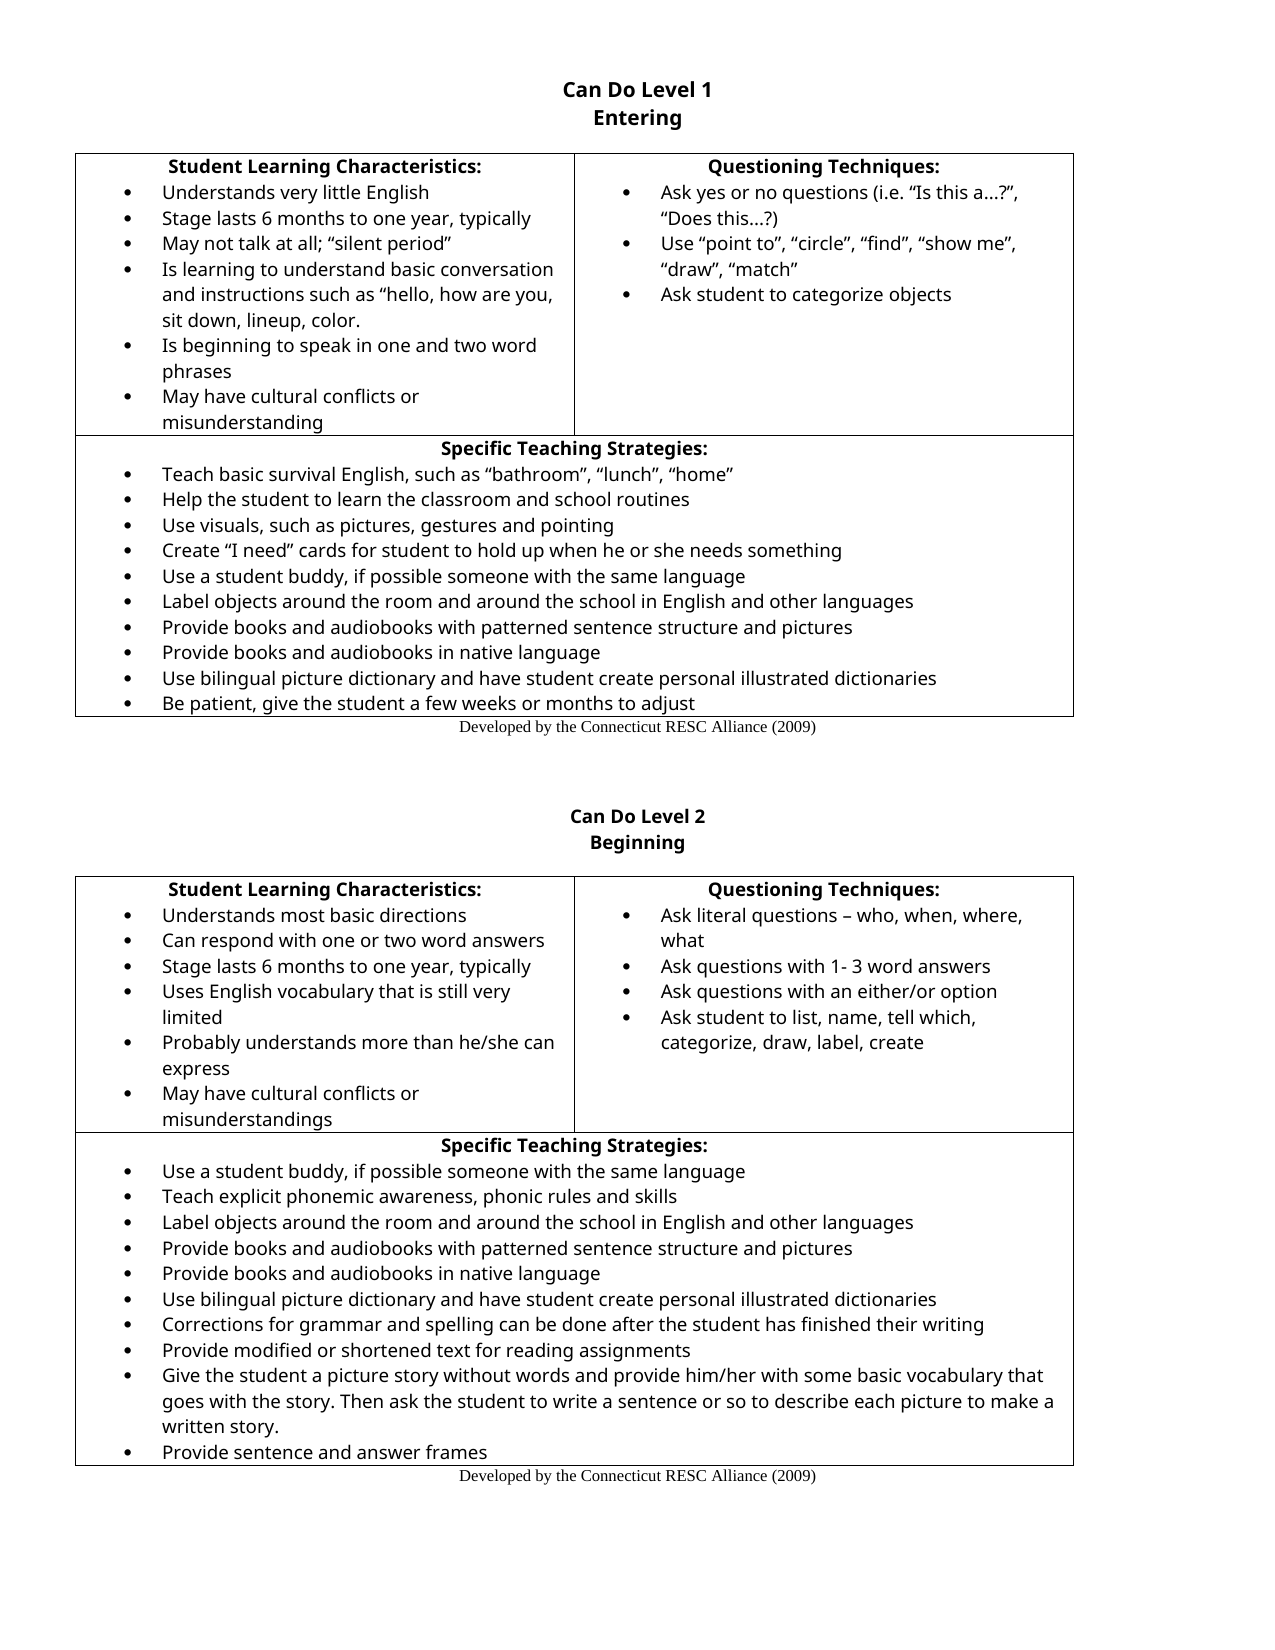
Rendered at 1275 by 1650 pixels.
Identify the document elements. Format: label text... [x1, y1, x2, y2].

text Can Do Level 1 Entering [75, 75, 1200, 132]
text Developed by the Connecticut RESC Alliance (2009) [75, 1466, 1200, 1485]
table_cell Specific Teaching Strategies: Teach basic survival English, such as “bathroom”, “lunch”, “home” Help the student to learn the classroom and school routines Use visuals, such as pictures, gestures and pointing Create “I need” cards for student to hold up when he or she needs something Use a student buddy, if possible someone with the same language Label objects around the room and around the school in English and other languages Provide books and audiobooks with patterned sentence structure and pictures Provide books and audiobooks in native language Use bilingual picture dictionary and have student create personal illustrated dictionaries Be patient, give the student a few weeks or months to adjust [76, 436, 1073, 716]
table_header Student Learning Characteristics: Understands most basic directions Can respond with one or two word answers Stage lasts 6 months to one year, typically Uses English vocabulary that is still very limited Probably understands more than he/she can express May have cultural conflicts or misunderstandings [76, 877, 574, 1132]
text Developed by the Connecticut RESC Alliance (2009) [75, 717, 1200, 736]
text Can Do Level 2 Beginning [75, 804, 1200, 855]
table_cell Specific Teaching Strategies: Use a student buddy, if possible someone with the same language Teach explicit phonemic awareness, phonic rules and skills Label objects around the room and around the school in English and other languages Provide books and audiobooks with patterned sentence structure and pictures Provide books and audiobooks in native language Use bilingual picture dictionary and have student create personal illustrated dictionaries Corrections for grammar and spelling can be done after the student has finished their writing Provide modified or shortened text for reading assignments Give the student a picture story without words and provide him/her with some basic vocabulary that goes with the story. Then ask the student to write a sentence or so to describe each picture to make a written story. Provide sentence and answer frames [76, 1133, 1073, 1464]
table_header Questioning Techniques: Ask yes or no questions (i.e. “Is this a...?”, “Does this...?) Use “point to”, “circle”, “find”, “show me”, “draw”, “match” Ask student to categorize objects [575, 154, 1073, 434]
table_header Student Learning Characteristics: Understands very little English Stage lasts 6 months to one year, typically May not talk at all; “silent period” Is learning to understand basic conversation and instructions such as “hello, how are you, sit down, lineup, color. Is beginning to speak in one and two word phrases May have cultural conflicts or misunderstanding [76, 154, 574, 434]
table_header Questioning Techniques: Ask literal questions – who, when, where, what Ask questions with 1- 3 word answers Ask questions with an either/or option Ask student to list, name, tell which, categorize, draw, label, create [575, 877, 1073, 1132]
